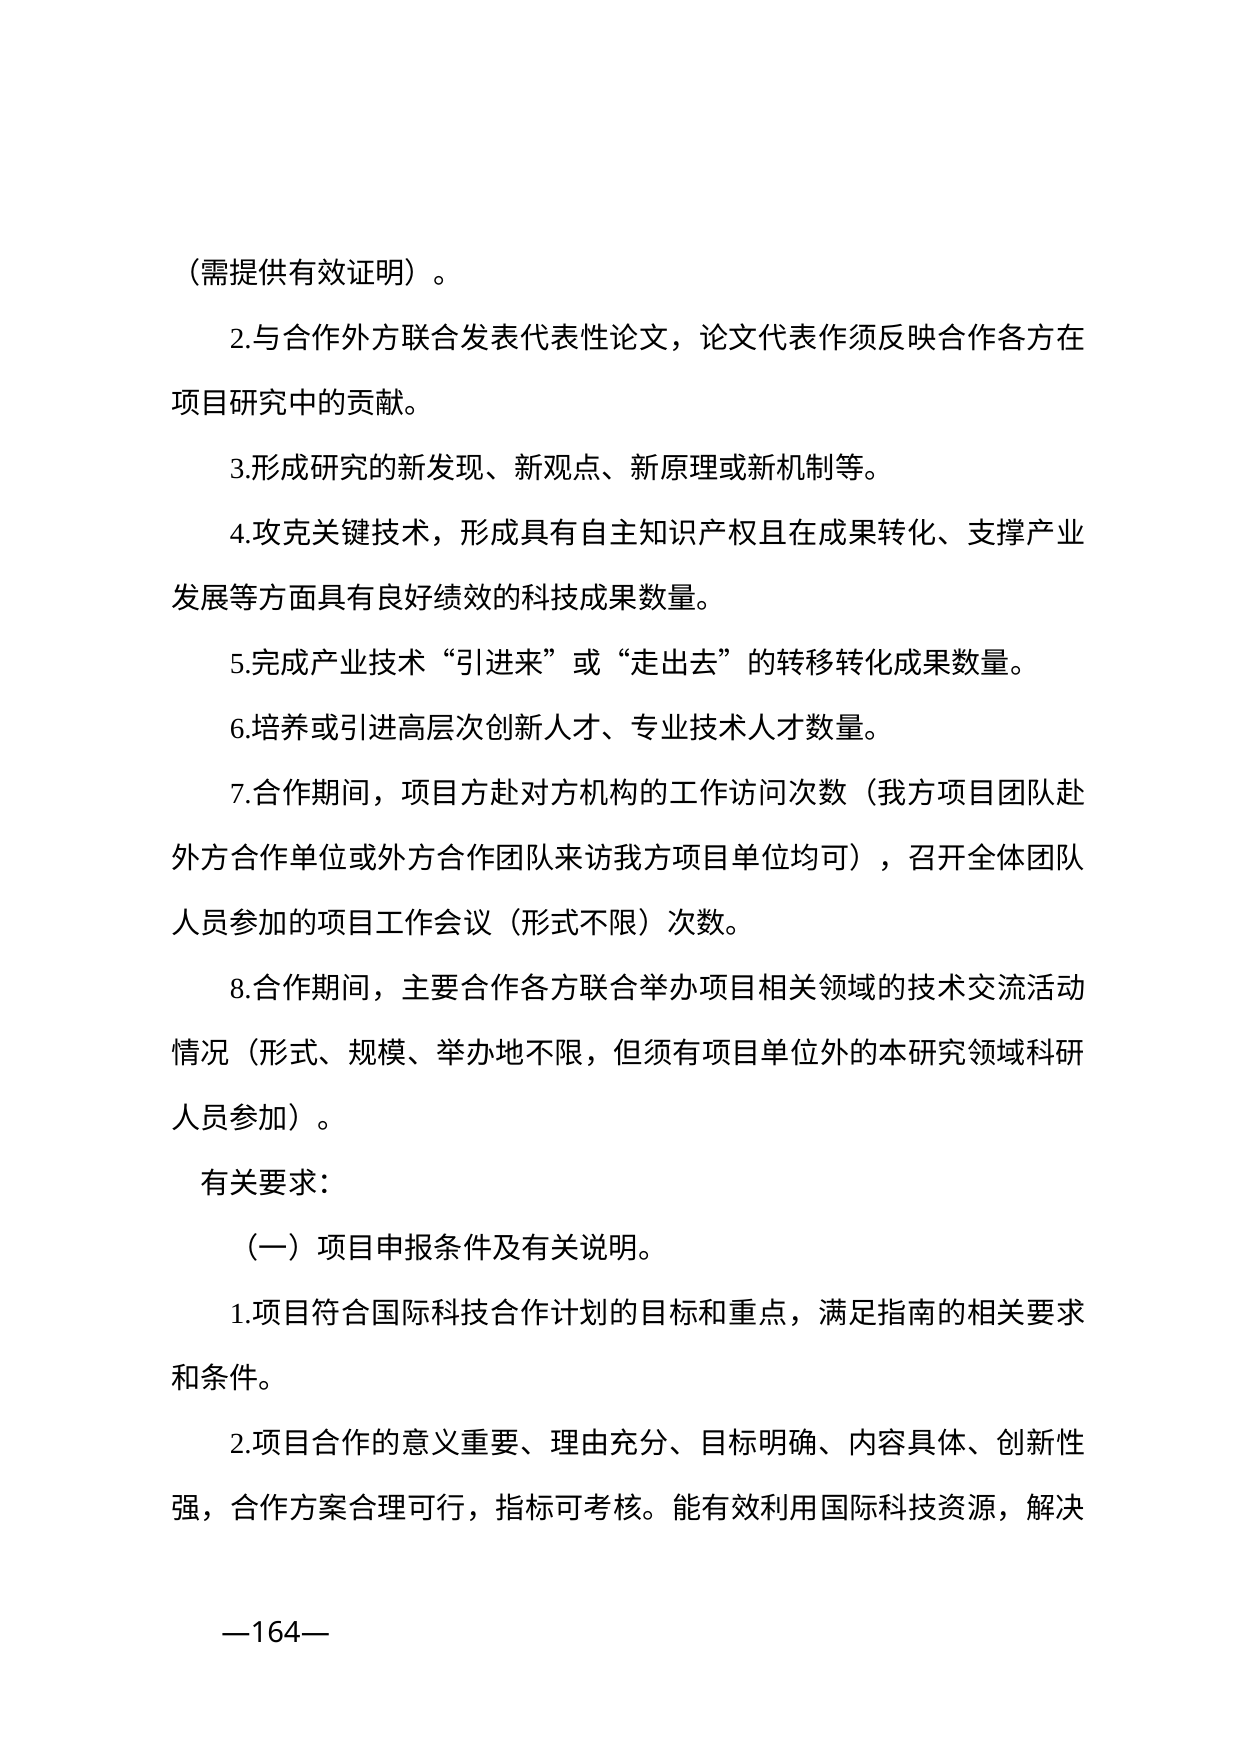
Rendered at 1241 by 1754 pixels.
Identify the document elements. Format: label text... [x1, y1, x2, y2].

text 5.完成产业技术“引进来”或“走出去”的转移转化成果数量。 [171, 629, 1087, 694]
text 7.合作期间，项目方赴对方机构的工作访问次数（我方项目团队赴外方合作单位或外方合作团队来访我方项目单位均可），召开全体团队人员参加的项目工作会议（形式不限）次数。 [171, 759, 1087, 954]
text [171, 1409, 1087, 1539]
text 6.培养或引进高层次创新人才、专业技术人才数量。 [171, 694, 1087, 759]
text （一）项目申报条件及有关说明。 [171, 1214, 1087, 1279]
text 3.形成研究的新发现、新观点、新原理或新机制等。 [171, 434, 1087, 499]
text 4.攻克关键技术，形成具有自主知识产权且在成果转化、支撑产业发展等方面具有良好绩效的科技成果数量。 [171, 499, 1087, 629]
text 有关要求： [171, 1149, 1087, 1214]
text 8.合作期间，主要合作各方联合举办项目相关领域的技术交流活动情况（形式、规模、举办地不限，但须有项目单位外的本研究领域科研人员参加）。 [171, 954, 1087, 1149]
text 2.与合作外方联合发表代表性论文，论文代表作须反映合作各方在项目研究中的贡献。 [171, 304, 1087, 434]
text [171, 239, 1087, 304]
text 1.项目符合国际科技合作计划的目标和重点，满足指南的相关要求和条件。 [171, 1279, 1087, 1409]
